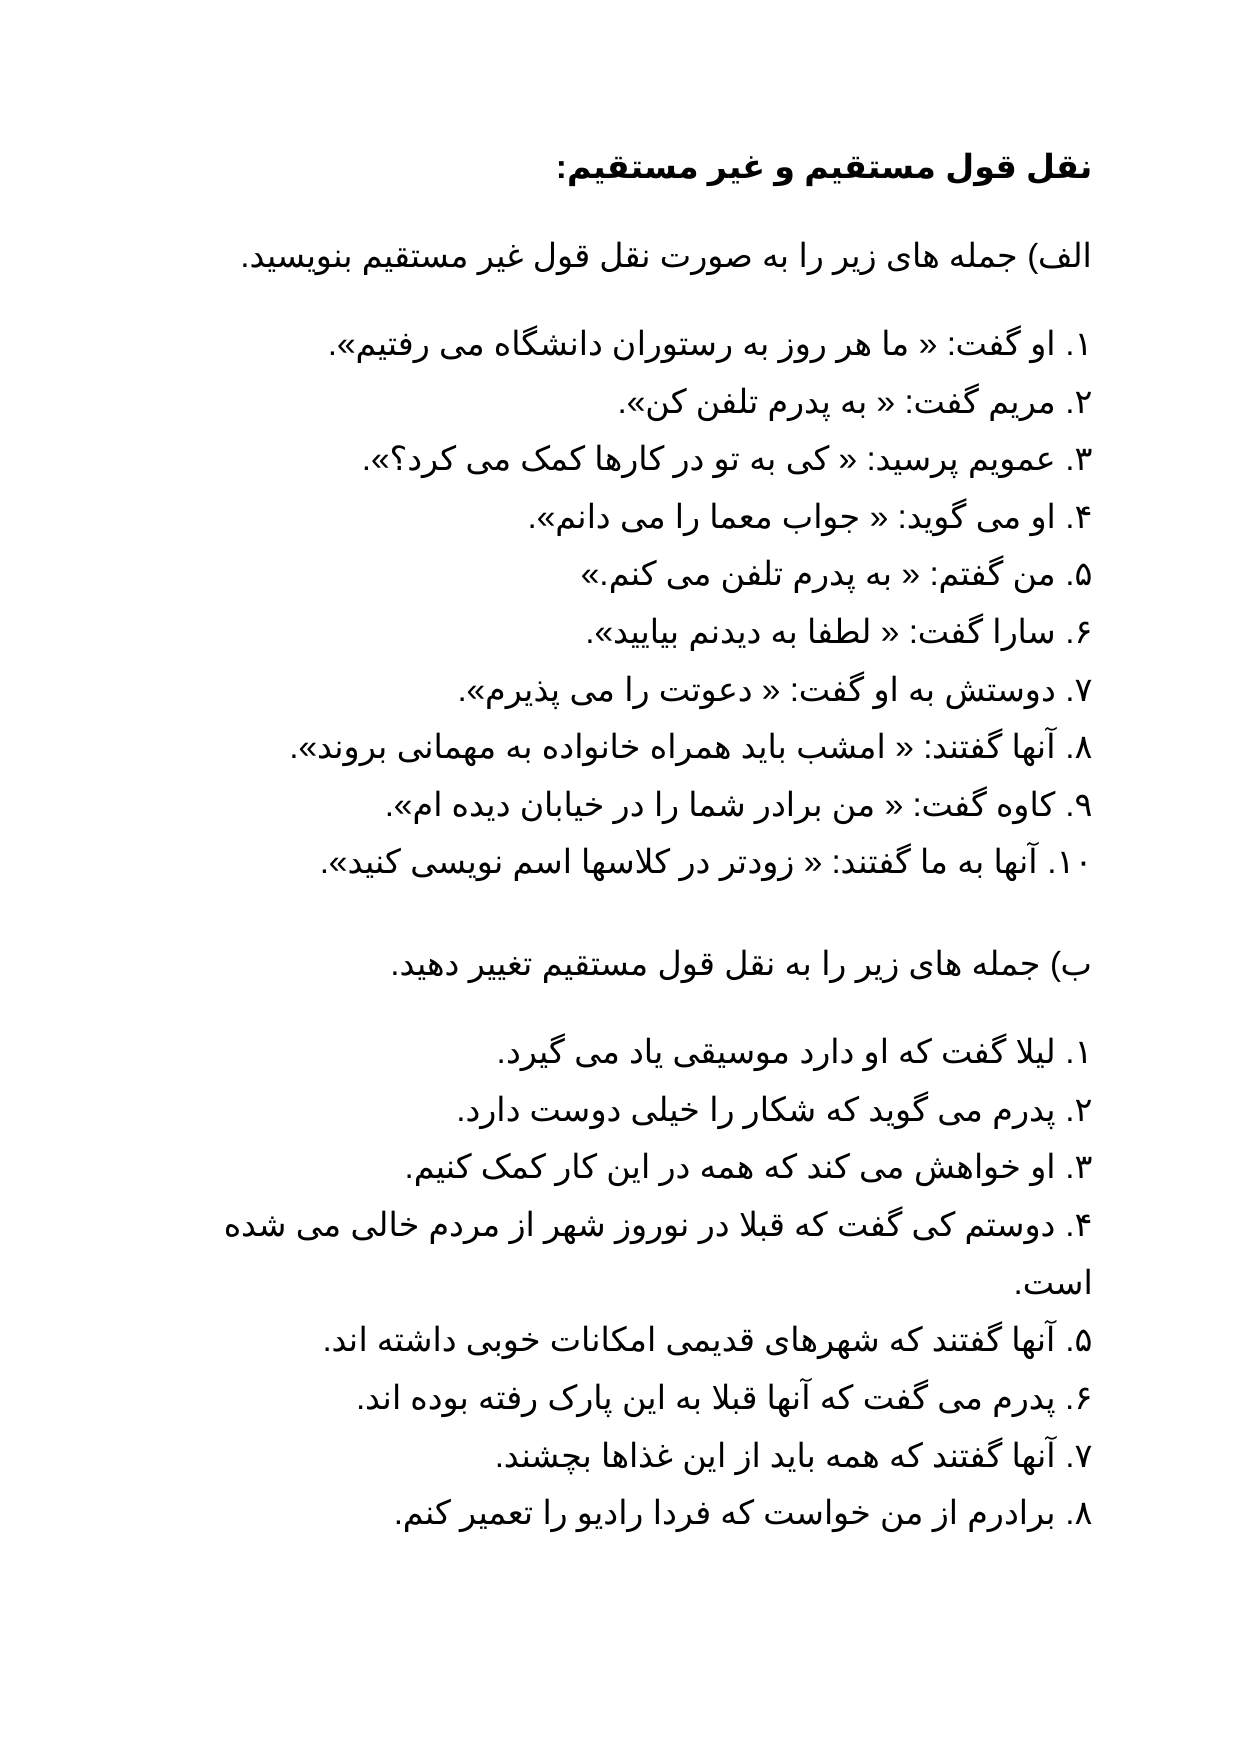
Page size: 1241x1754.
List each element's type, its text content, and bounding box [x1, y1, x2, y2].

text ۸. برادرم از من خواست که فردا رادیو را تعمیر کنم. [148, 1493, 1093, 1532]
text ۲. پدرم می گوید که شکار را خیلی دوست دارد. [148, 1090, 1093, 1128]
text ۱۰. آنها به ما گفتند: « زودتر در کلاسها اسم نویسی کنید». [148, 842, 1093, 881]
text ۳. او خواهش می کند که همه در این کار کمک کنیم. [148, 1148, 1093, 1186]
text ۵. آنها گفتند که شهرهای قدیمی امکانات خوبی داشته اند. [148, 1320, 1093, 1359]
text ۹. کاوه گفت: « من برادر شما را در خیابان دیده ام». [148, 785, 1093, 823]
text ۴. دوستم کی گفت که قبلا در نوروز شهر از مردم خالی می شده است. [148, 1205, 1093, 1301]
text ۵. من گفتم: « به پدرم تلفن می کنم.» [148, 554, 1093, 593]
text ۴. او می گوید: « جواب معما را می دانم». [148, 497, 1093, 535]
text ۱. او گفت: « ما هر روز به رستوران دانشگاه می رفتیم». [148, 324, 1093, 362]
text ب) جمله های زیر را به نقل قول مستقیم تغییر دهید. [148, 944, 1093, 983]
text الف) جمله های زیر را به صورت نقل قول غیر مستقیم بنویسید. [148, 236, 1093, 274]
text ۷. آنها گفتند که همه باید از این غذاها بچشند. [148, 1436, 1093, 1474]
text ۸. آنها گفتند: « امشب باید همراه خانواده به مهمانی بروند». [148, 727, 1093, 766]
text ۲. مریم گفت: « به پدرم تلفن کن». [148, 382, 1093, 420]
text ۶. پدرم می گفت که آنها قبلا به این پارک رفته بوده اند. [148, 1378, 1093, 1416]
text ۷. دوستش به او گفت: « دعوتت را می پذیرم». [148, 670, 1093, 708]
text ۶. سارا گفت: « لطفا به دیدنم بیایید». [148, 612, 1093, 651]
text ۳. عمویم پرسید: « کی به تو در کارها کمک می کرد؟». [148, 439, 1093, 478]
text نقل قول مستقیم و غیر مستقیم: [148, 148, 1093, 186]
text ۱. لیلا گفت که او دارد موسیقی یاد می گیرد. [148, 1032, 1093, 1071]
